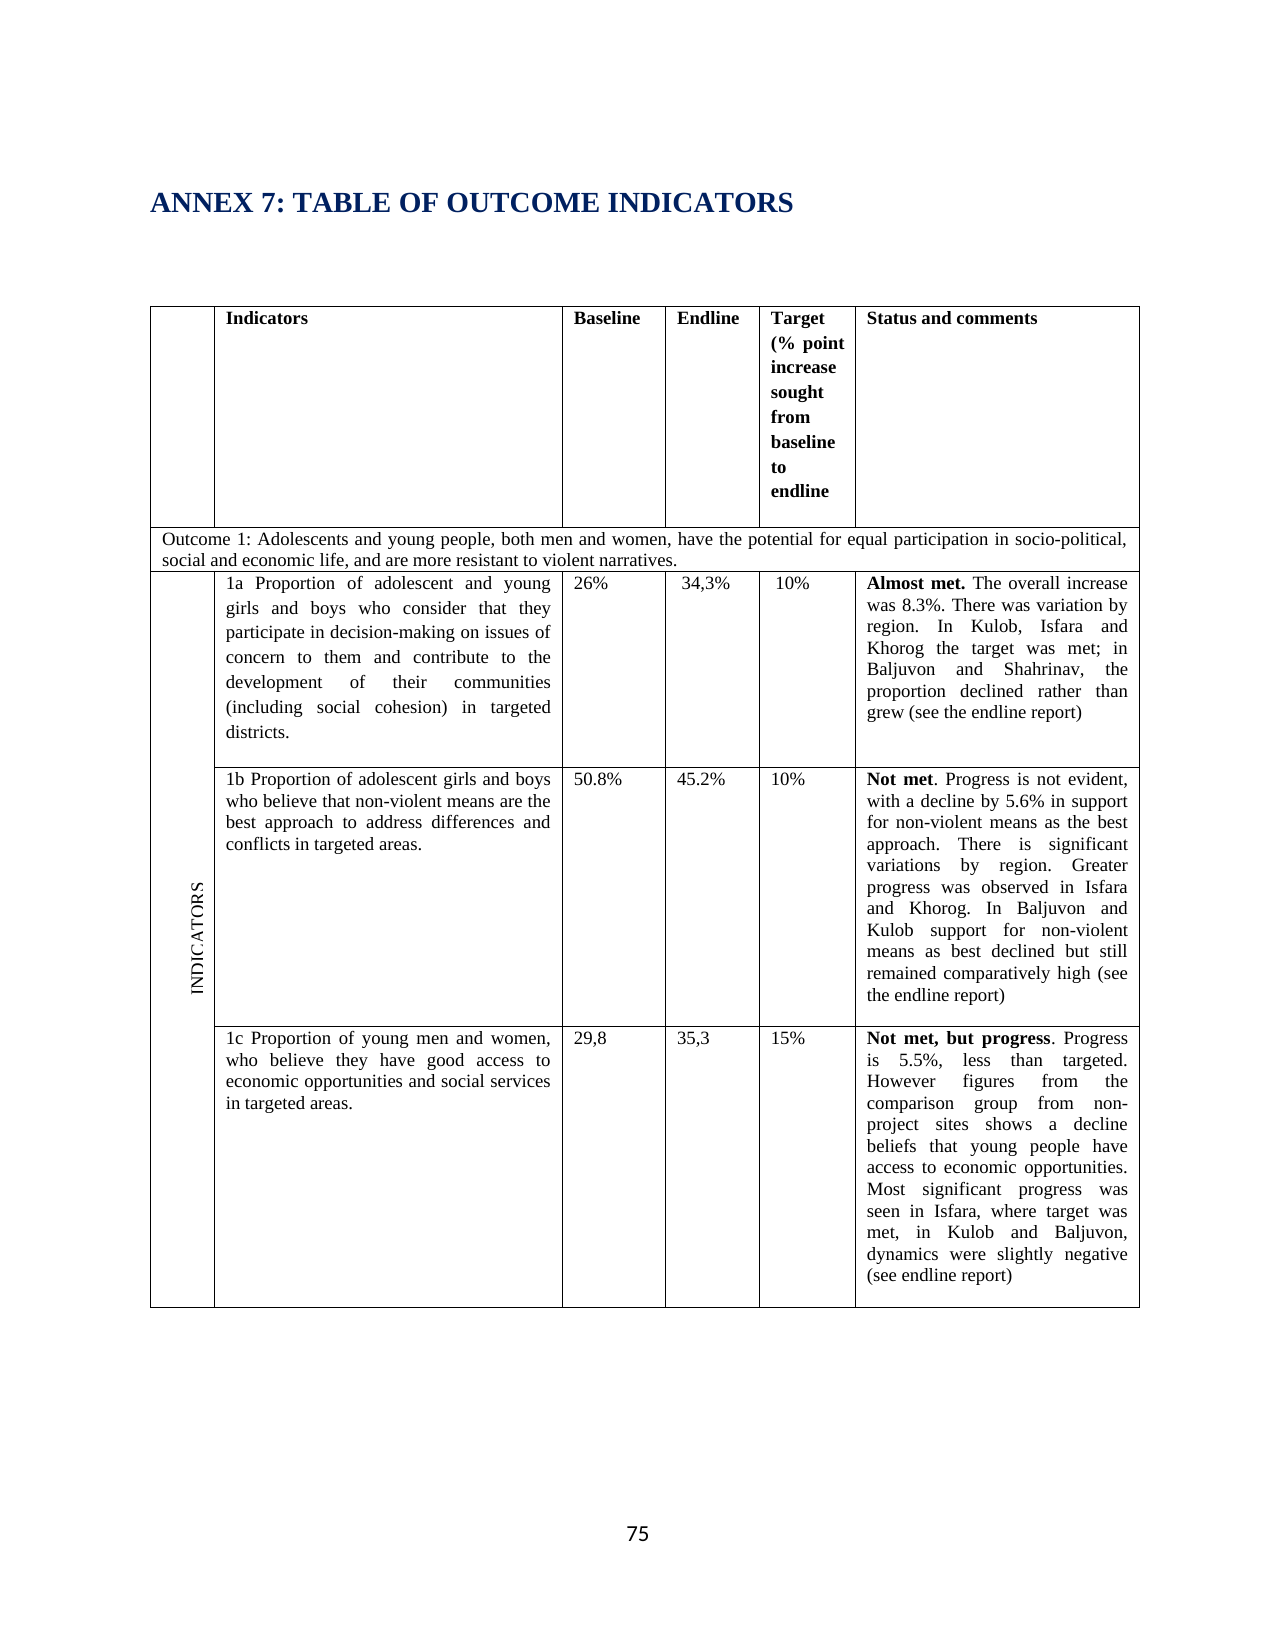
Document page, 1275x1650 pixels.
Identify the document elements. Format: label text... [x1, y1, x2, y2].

table_header Indicators [215, 307, 562, 527]
table_cell 1b Proportion of adolescent girls and boys who believe that non-violent means are the best approach to address differences and conflicts in targeted areas. [215, 768, 562, 1026]
table_cell 10% [760, 768, 855, 1026]
table_header Status and comments [856, 307, 1139, 527]
table_cell Not met, but progress. Progress is 5.5%, less than targeted. However figures from the comparison group from non-project sites shows a decline beliefs that young people have access to economic opportunities. Most significant progress was seen in Isfara, where target was met, in Kulob and Baljuvon, dynamics were slightly negative (see endline report) [856, 1027, 1139, 1307]
subtitle ANNEX 7: TABLE OF OUTCOME INDICATORS [150, 185, 1125, 218]
table_cell INDICATORS [151, 572, 214, 1307]
table_cell 15% [760, 1027, 855, 1307]
table_header Endline [666, 307, 759, 527]
table_cell Not met. Progress is not evident, with a decline by 5.6% in support for non-violent means as the best approach. There is significant variations by region. Greater progress was observed in Isfara and Khorog. In Baljuvon and Kulob support for non-violent means as best declined but still remained comparatively high (see the endline report) [856, 768, 1139, 1026]
table_cell 1c Proportion of young men and women, who believe they have good access to economic opportunities and social services in targeted areas. [215, 1027, 562, 1307]
table_cell 50.8% [563, 768, 665, 1026]
table_cell 34,3% [666, 572, 759, 767]
table_header Baseline [563, 307, 665, 527]
table_cell Almost met. The overall increase was 8.3%. There was variation by region. In Kulob, Isfara and Khorog the target was met; in Baljuvon and Shahrinav, the proportion declined rather than grew (see the endline report) [856, 572, 1139, 767]
table_cell 1a Proportion of adolescent and young girls and boys who consider that they participate in decision-making on issues of concern to them and contribute to the development of their communities (including social cohesion) in targeted districts. [215, 572, 562, 767]
table_cell 10% [760, 572, 855, 767]
table_header Target (% point increase sought from baseline to endline [760, 307, 855, 527]
table_cell 29,8 [563, 1027, 665, 1307]
table_cell Outcome 1: Adolescents and young people, both men and women, have the potential for equal participation in socio-political, social and economic life, and are more resistant to violent narratives. [151, 528, 1139, 571]
table_cell 35,3 [666, 1027, 759, 1307]
table_cell 26% [563, 572, 665, 767]
table_header [151, 307, 214, 527]
table_cell 45.2% [666, 768, 759, 1026]
